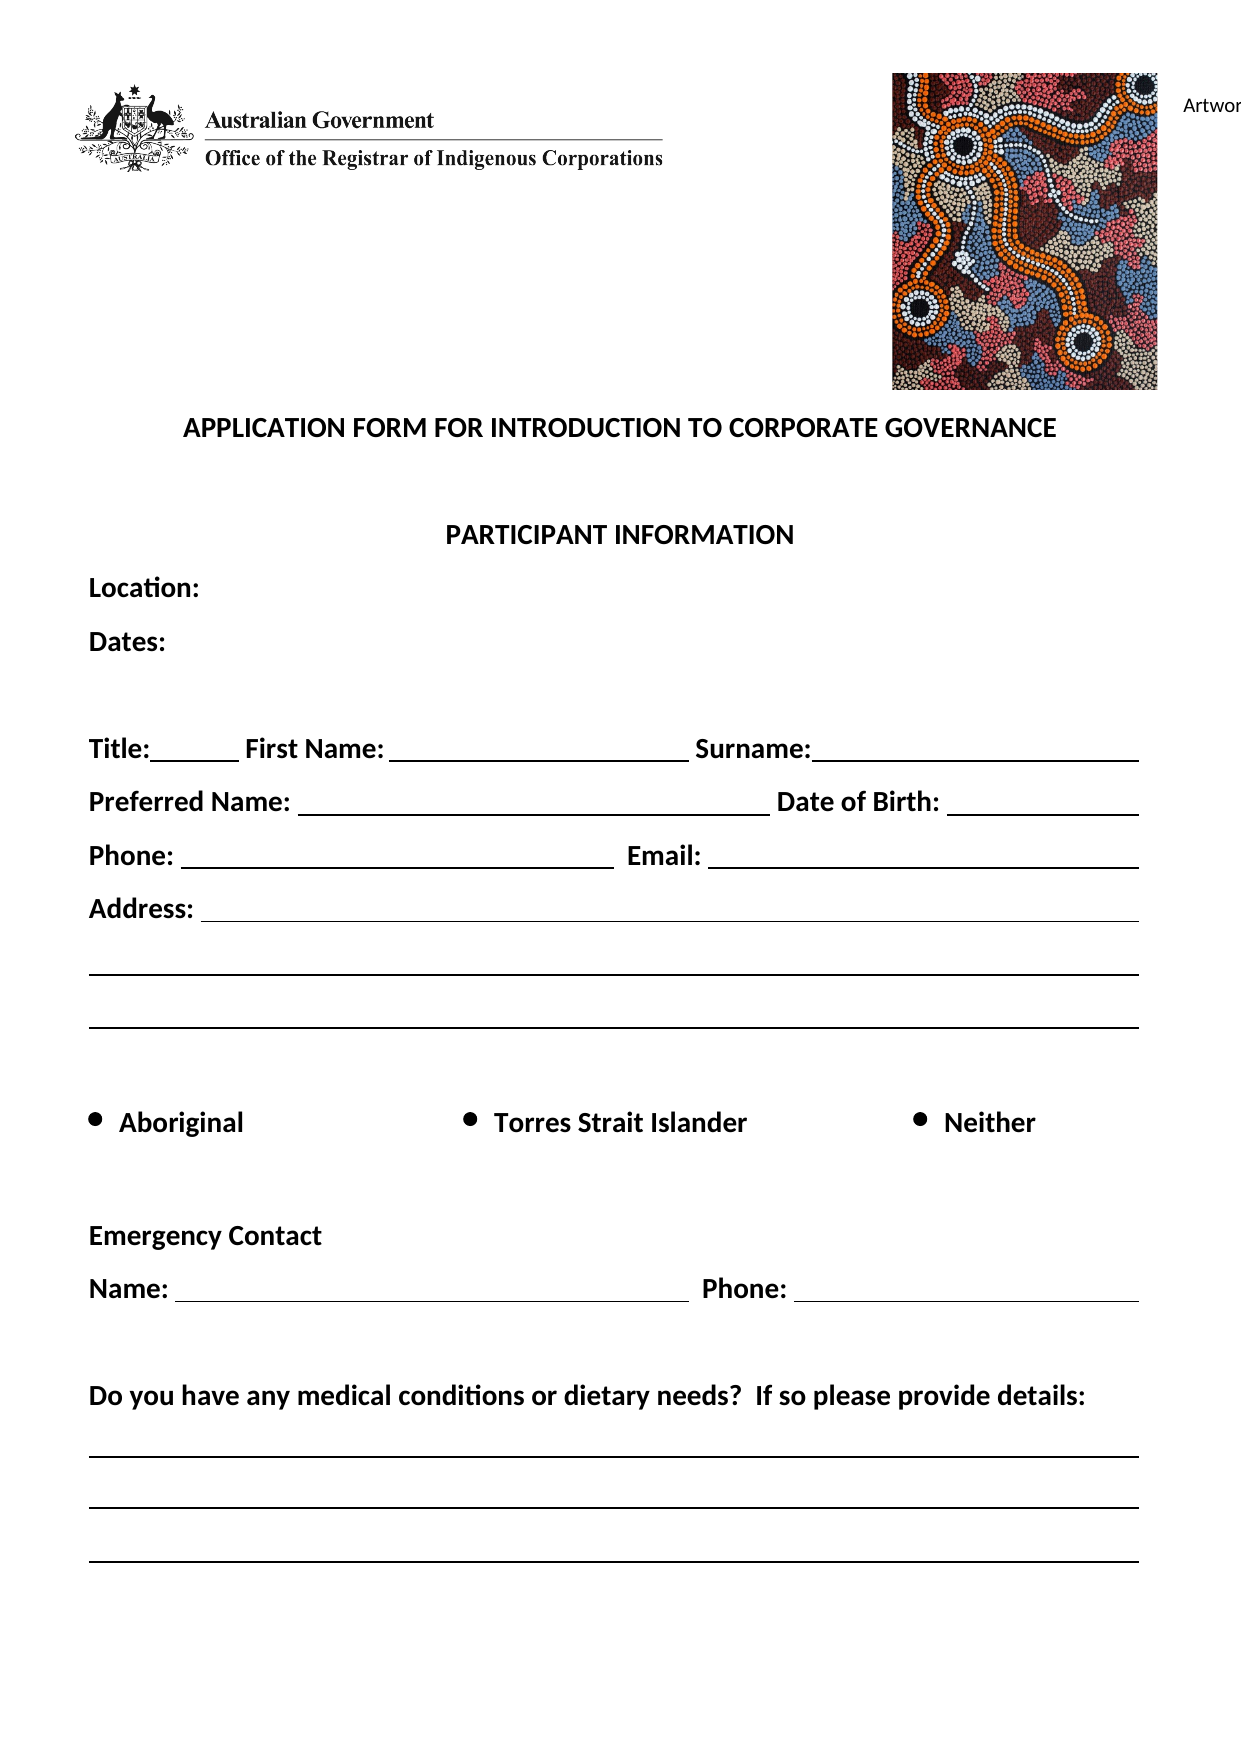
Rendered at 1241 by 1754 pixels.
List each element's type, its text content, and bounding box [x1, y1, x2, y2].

text Aboriginal Torres Strait Islander Neither [89, 1104, 1152, 1140]
text Phone: Email: [89, 837, 1152, 872]
text APPLICATION FORM FOR INTRODUCTION TO CORPORATE GOVERNANCE [89, 409, 1152, 445]
text Address: [89, 890, 1152, 1033]
text Name: Phone: [89, 1270, 1152, 1306]
picture [892, 73, 1158, 390]
text PARTICIPANT INFORMATION [89, 516, 1152, 552]
picture [75, 84, 663, 172]
text Do you have any medical conditions or dietary needs? If so please provide details: [89, 1377, 1152, 1413]
text Location: [89, 569, 1152, 605]
text Emergency Contact [89, 1217, 1152, 1252]
text Dates: [89, 623, 1152, 659]
text Title: First Name: Surname: Preferred Name: Date of Birth: [89, 730, 1152, 819]
